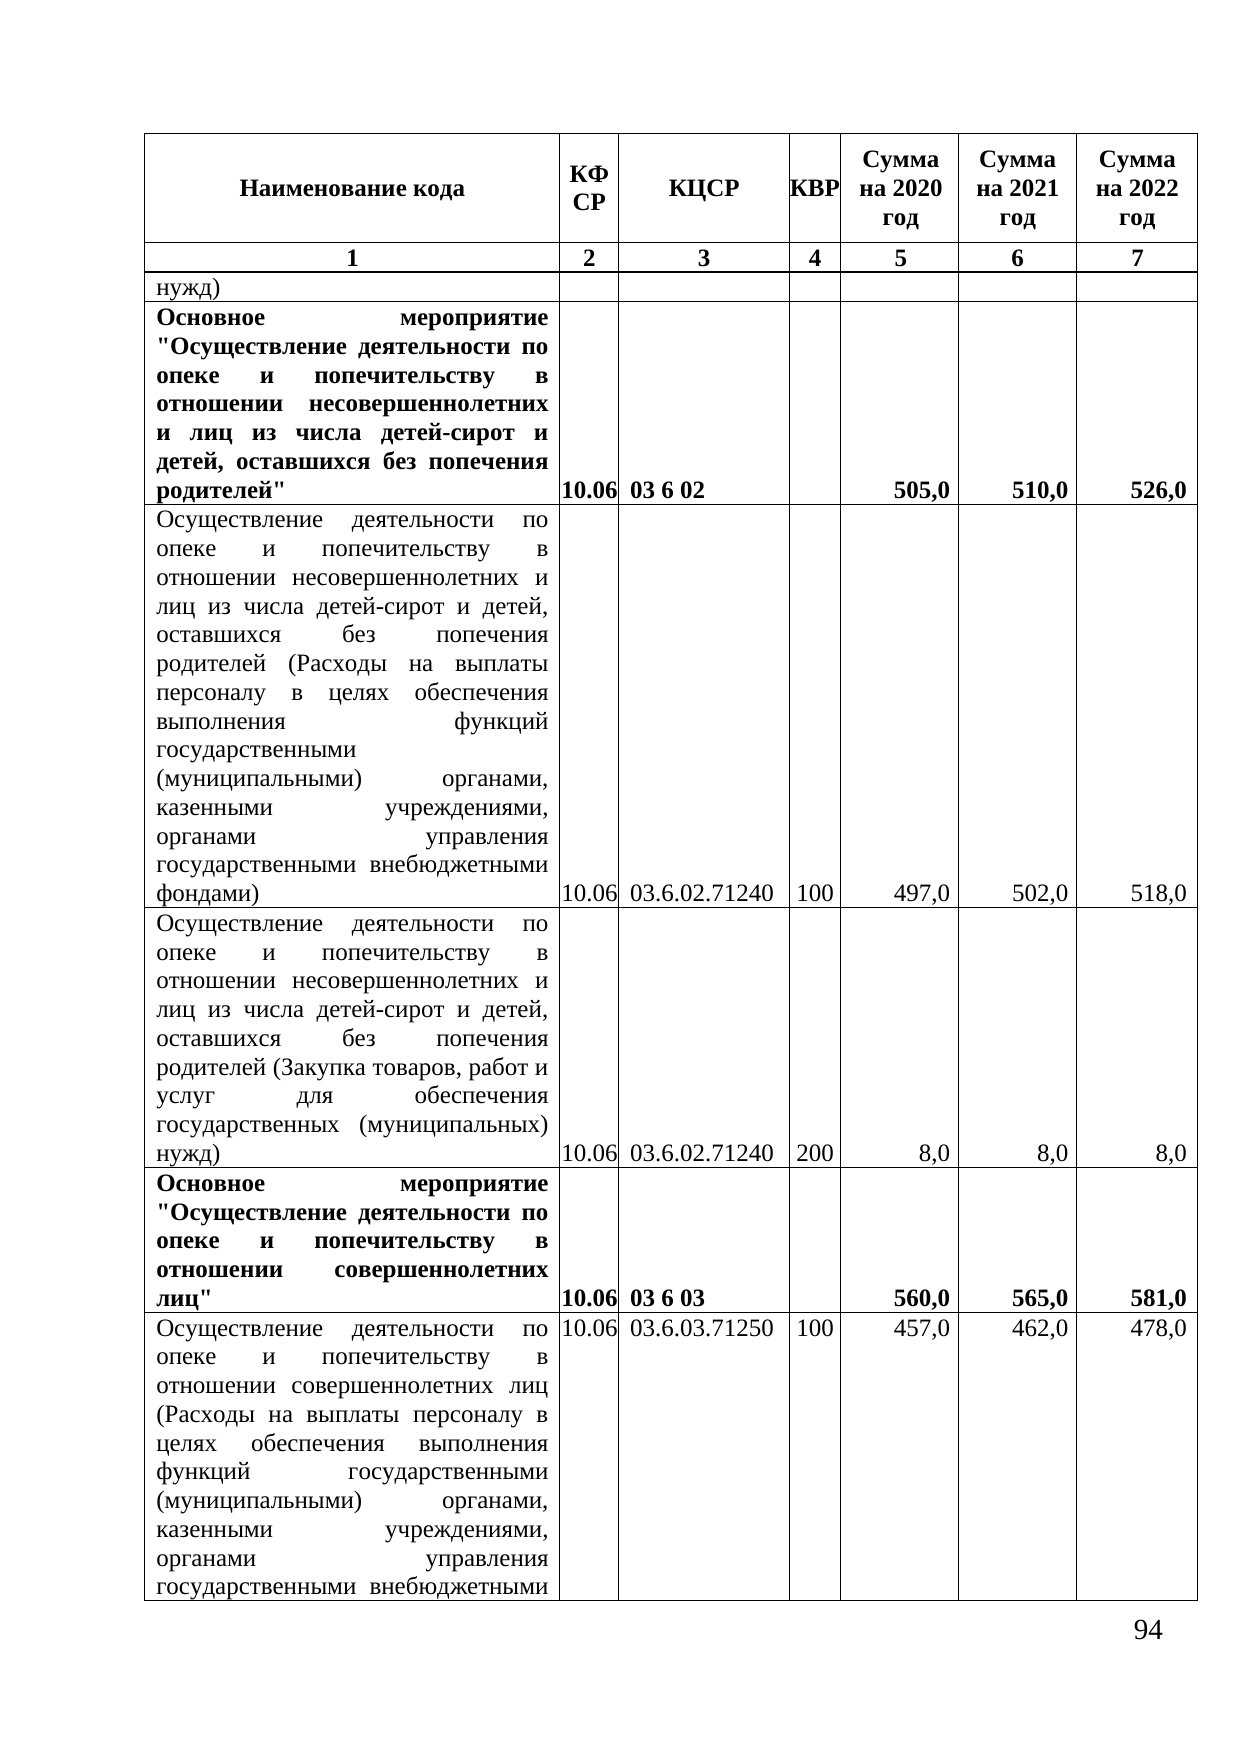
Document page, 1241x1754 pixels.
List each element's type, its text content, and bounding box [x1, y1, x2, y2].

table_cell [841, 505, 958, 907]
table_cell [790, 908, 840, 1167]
table_header Сумма на 2021 год [959, 134, 1076, 242]
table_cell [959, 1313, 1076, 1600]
table_cell 6 [959, 243, 1076, 271]
table_cell 1 [145, 243, 559, 271]
table_header Сумма на 2020 год [841, 134, 958, 242]
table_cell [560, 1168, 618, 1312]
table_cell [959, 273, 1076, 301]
table_cell 3 [619, 243, 789, 271]
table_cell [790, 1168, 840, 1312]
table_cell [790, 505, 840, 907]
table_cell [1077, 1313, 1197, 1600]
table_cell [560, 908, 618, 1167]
table_header КЦСР [619, 134, 789, 242]
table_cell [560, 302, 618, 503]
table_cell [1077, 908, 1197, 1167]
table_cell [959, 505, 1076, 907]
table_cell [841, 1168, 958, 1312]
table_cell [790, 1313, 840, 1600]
table_cell 4 [790, 243, 840, 271]
table_cell 7 [1077, 243, 1197, 271]
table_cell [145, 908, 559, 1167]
table_header Сумма на 2022 год [1077, 134, 1197, 242]
table_header КВР [790, 134, 840, 242]
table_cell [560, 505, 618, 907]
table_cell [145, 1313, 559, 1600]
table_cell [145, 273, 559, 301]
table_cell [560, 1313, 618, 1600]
table_cell 2 [560, 243, 618, 271]
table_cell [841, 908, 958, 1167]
table_header Наименование кода [145, 134, 559, 242]
table_cell 5 [841, 243, 958, 271]
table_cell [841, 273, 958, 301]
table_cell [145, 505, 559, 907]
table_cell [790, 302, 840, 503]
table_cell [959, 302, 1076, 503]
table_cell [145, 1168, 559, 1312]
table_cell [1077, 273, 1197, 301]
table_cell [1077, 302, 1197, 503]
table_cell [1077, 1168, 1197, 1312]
table_header КФ СР [560, 134, 618, 242]
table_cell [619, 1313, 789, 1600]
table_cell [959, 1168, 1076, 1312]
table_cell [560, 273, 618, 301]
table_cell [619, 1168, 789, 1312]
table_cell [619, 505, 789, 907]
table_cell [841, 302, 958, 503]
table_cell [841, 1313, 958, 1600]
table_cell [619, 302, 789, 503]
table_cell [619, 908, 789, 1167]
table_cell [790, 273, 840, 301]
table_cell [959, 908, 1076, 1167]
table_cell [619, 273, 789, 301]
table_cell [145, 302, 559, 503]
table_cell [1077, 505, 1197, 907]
